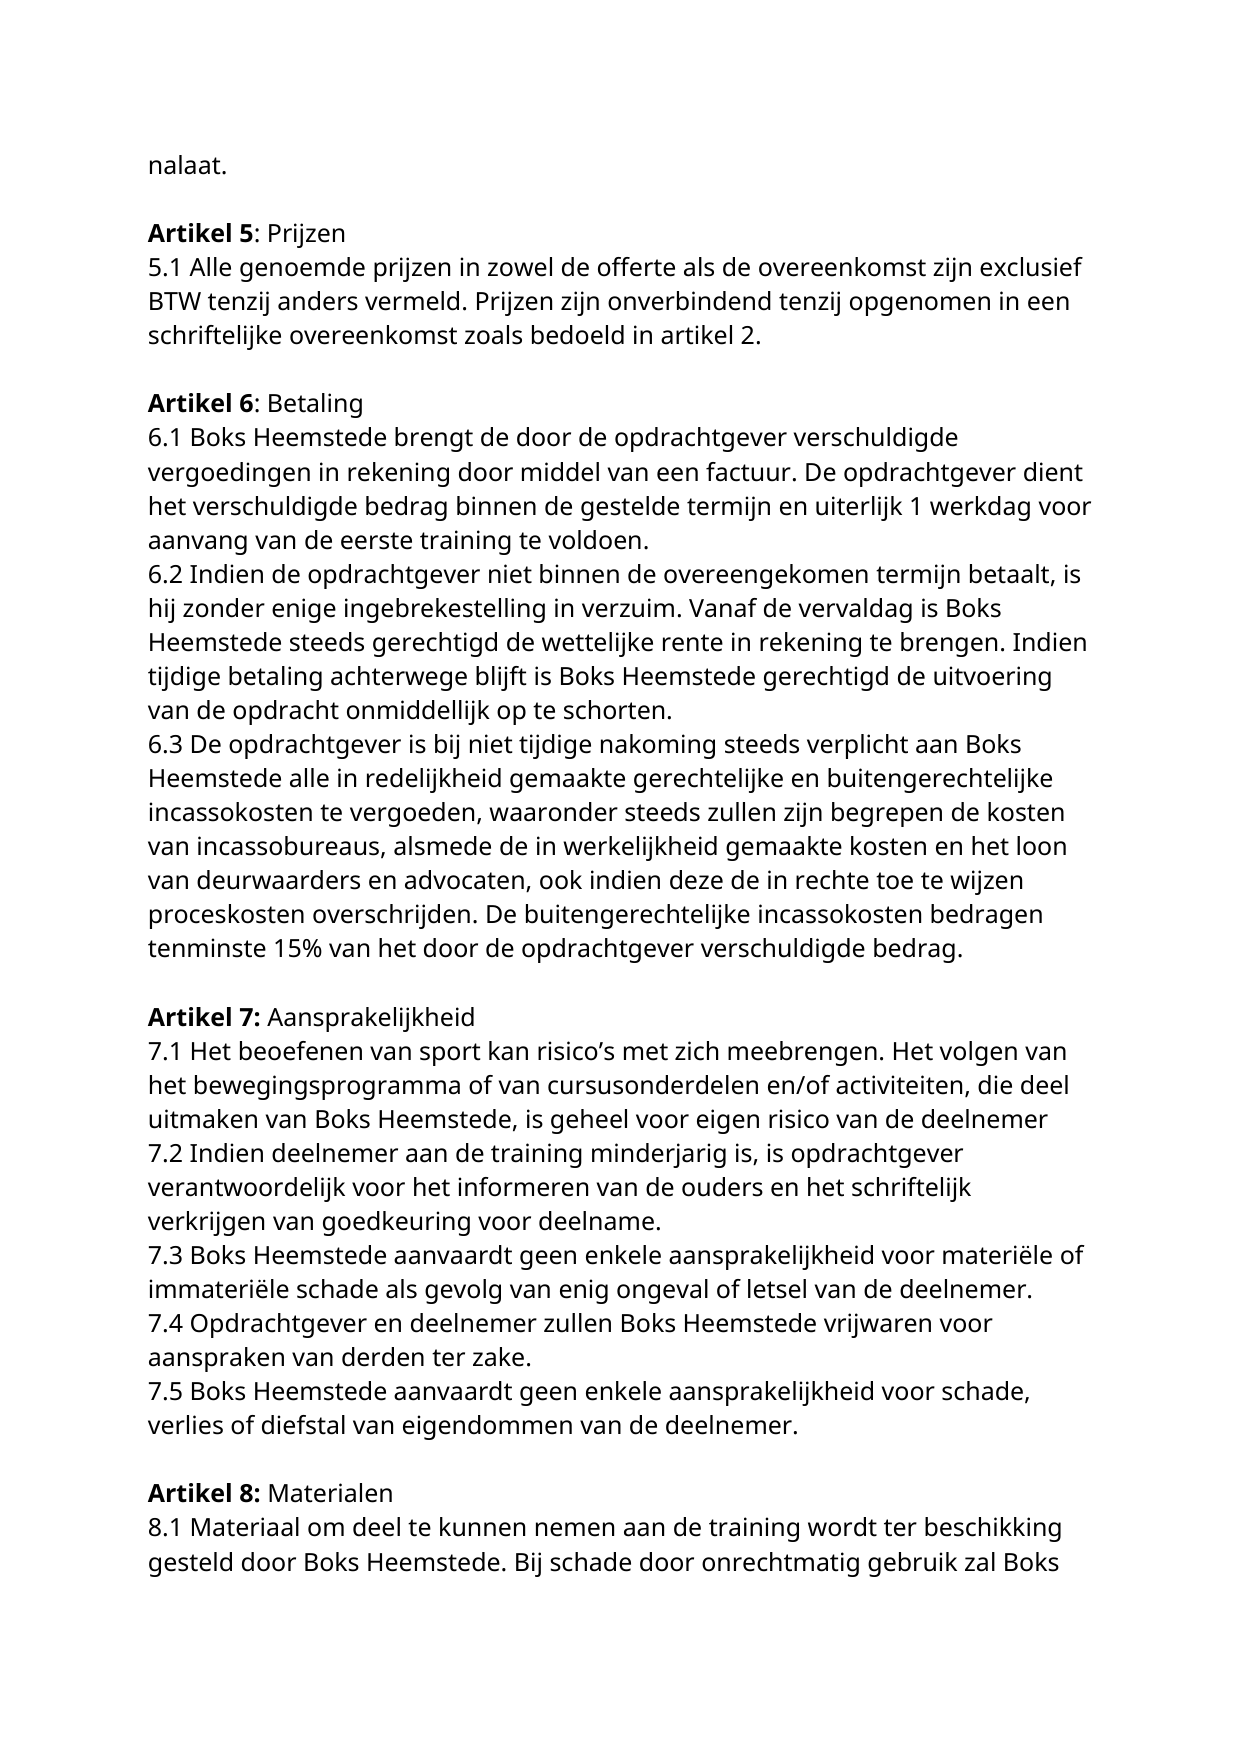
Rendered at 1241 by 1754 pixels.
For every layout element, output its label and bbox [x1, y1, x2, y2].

text [148, 148, 1093, 1578]
